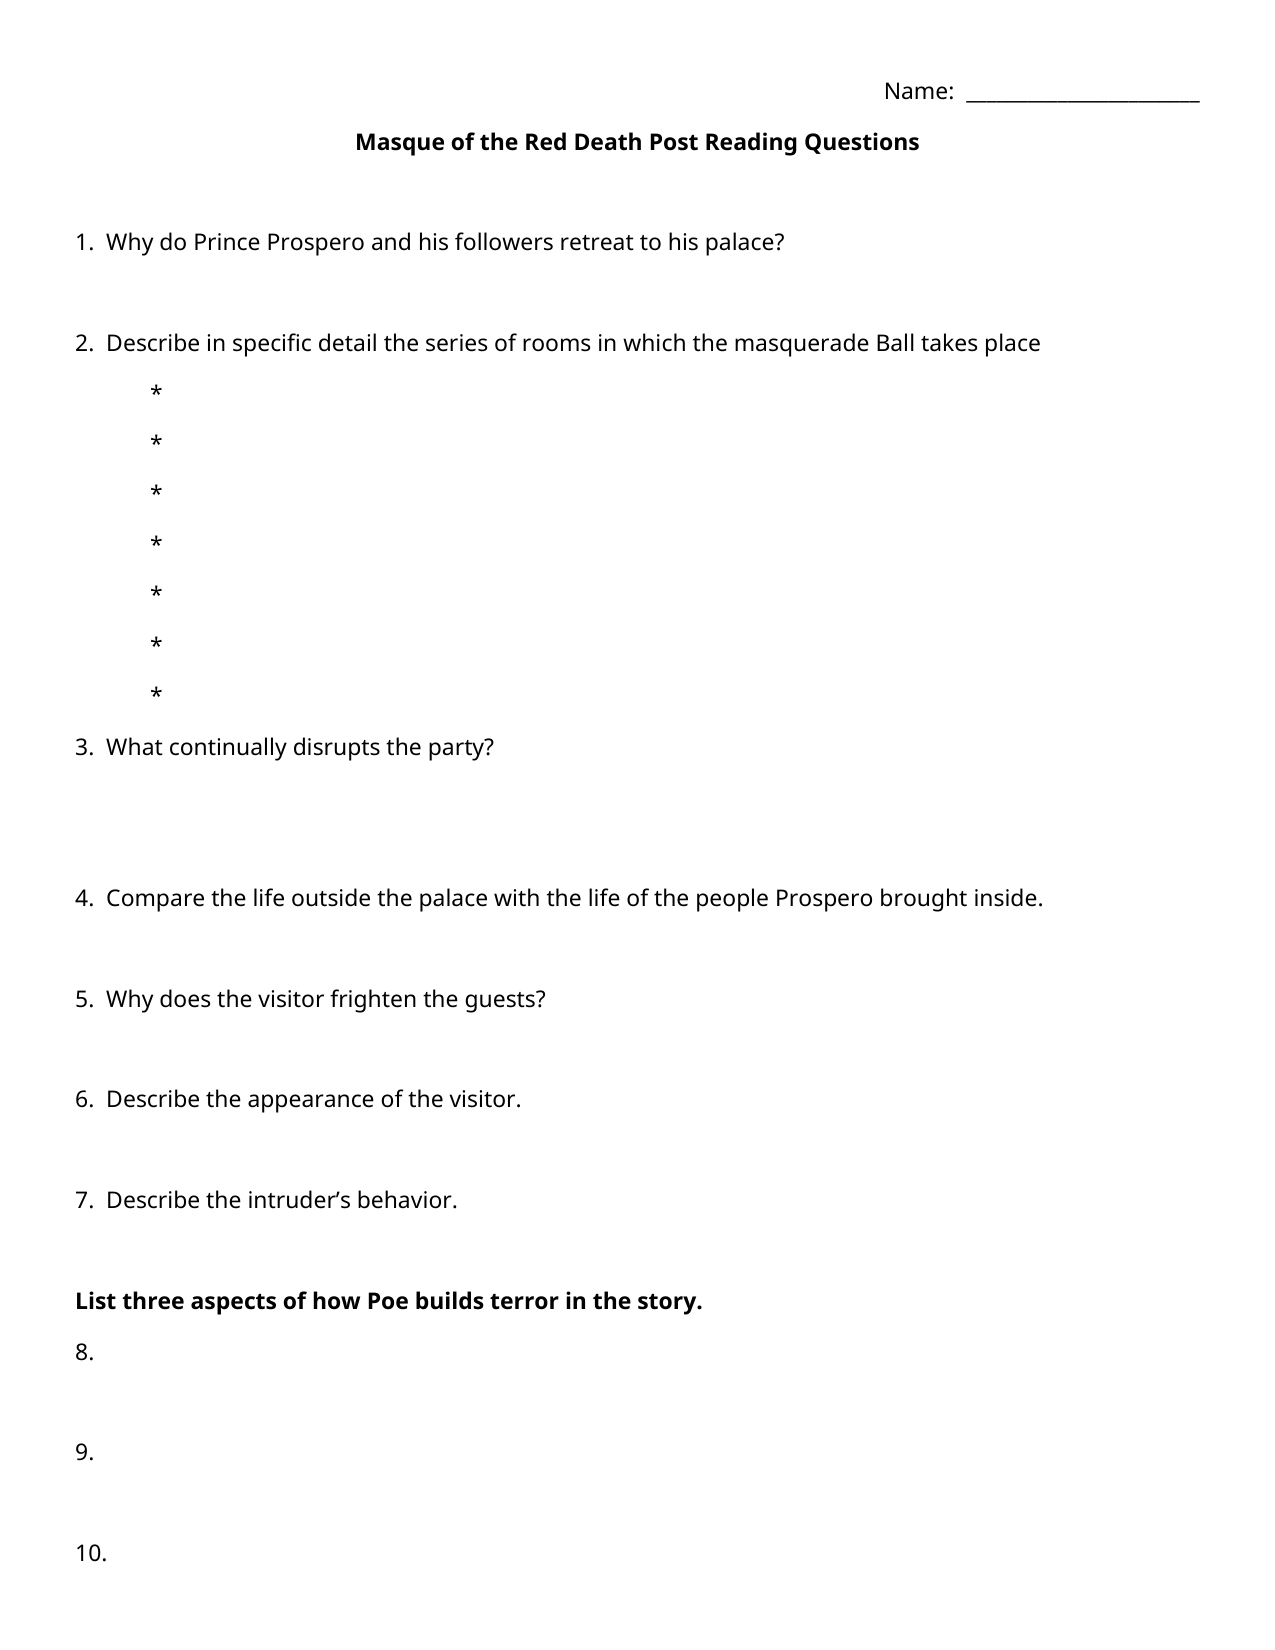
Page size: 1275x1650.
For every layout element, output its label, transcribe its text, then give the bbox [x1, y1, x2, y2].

text * [75, 478, 1200, 509]
text 6. Describe the appearance of the visitor. [75, 1083, 1200, 1114]
text Name: _______________________ [75, 75, 1200, 106]
text * [75, 529, 1200, 560]
text * [75, 428, 1200, 459]
text Masque of the Red Death Post Reading Questions [75, 125, 1200, 157]
text 4. Compare the life outside the palace with the life of the people Prospero brought inside. [75, 882, 1200, 913]
text * [75, 629, 1200, 661]
text 10. [75, 1537, 1200, 1568]
text 9. [75, 1436, 1200, 1467]
text * [75, 579, 1200, 610]
text 8. [75, 1335, 1200, 1367]
text 3. What continually disrupts the party? [75, 730, 1200, 762]
text 7. Describe the intruder’s behavior. [75, 1184, 1200, 1215]
text 1. Why do Prince Prospero and his followers retreat to his palace? [75, 226, 1200, 257]
text 5. Why does the visitor frighten the guests? [75, 982, 1200, 1014]
text * [75, 680, 1200, 711]
text List three aspects of how Poe builds terror in the story. [75, 1285, 1200, 1316]
text * [75, 377, 1200, 409]
text 2. Describe in specific detail the series of rooms in which the masquerade Ball takes place [75, 327, 1200, 358]
